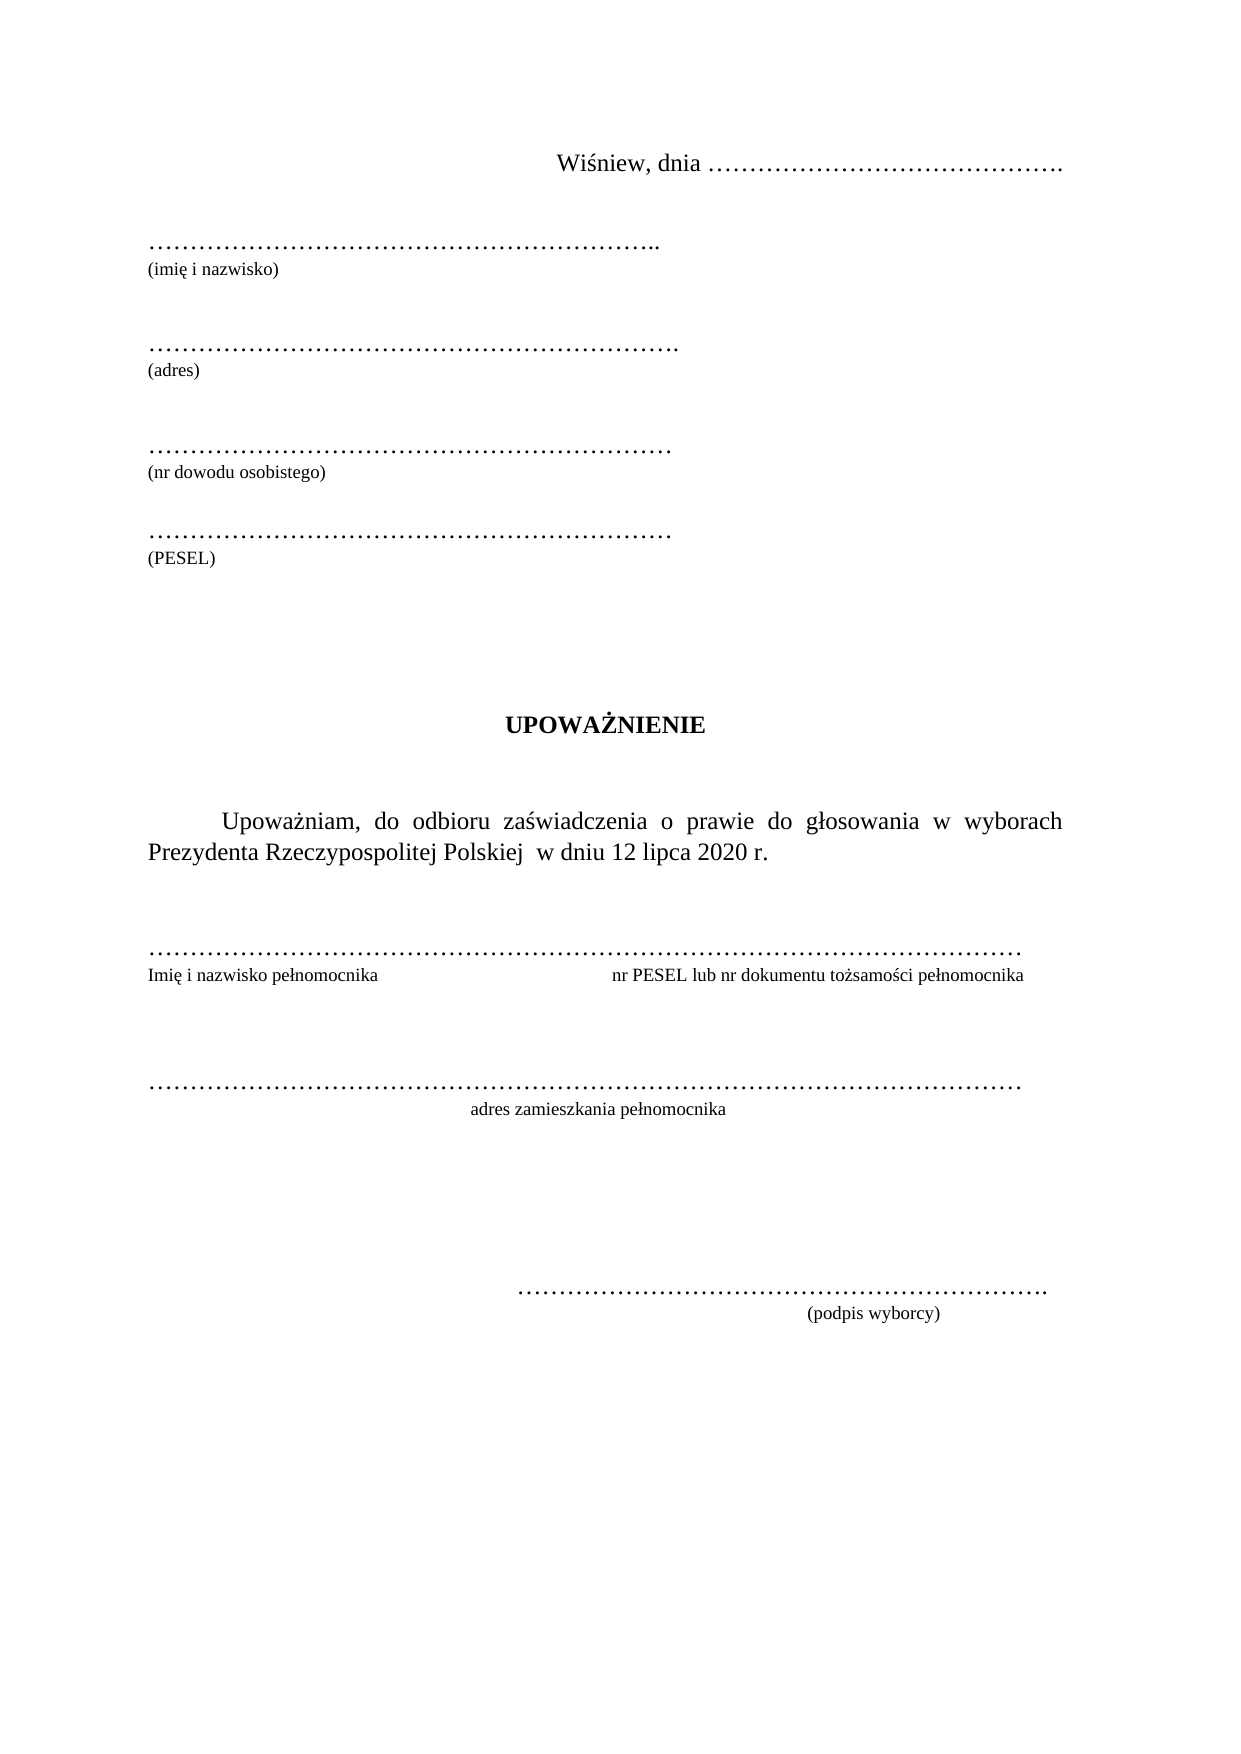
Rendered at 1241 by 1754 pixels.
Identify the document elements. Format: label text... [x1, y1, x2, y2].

text (nr dowodu osobistego) [148, 461, 1063, 483]
text …………………………………………………….. [148, 226, 1063, 255]
text ………………………………………………………. [516, 1240, 1063, 1299]
text Upoważniam, do odbioru zaświadczenia o prawie do głosowania w wyborach Prezydenta Rzeczypospolitej Polskiej w dniu 12 lipca 2020 r. [148, 806, 1063, 866]
text Wiśniew, dnia ……………………………………. [148, 148, 1063, 176]
text (PESEL) [148, 547, 1063, 568]
text …………………………………………………………………………………………… [148, 932, 1063, 961]
text (podpis wyborcy) [148, 1302, 1063, 1323]
text (adres) [148, 359, 1063, 381]
text UPOWAŻNIENIE [148, 711, 1063, 739]
text …………………………………………………………………………………………… [148, 1066, 1063, 1095]
text Imię i nazwisko pełnomocnika nr PESEL lub nr dokumentu tożsamości pełnomocnika [148, 963, 1063, 985]
text ……………………………………………………… [148, 430, 1063, 459]
text (imię i nazwisko) [148, 257, 1063, 279]
text ……………………………………………………… [148, 516, 1063, 544]
text adres zamieszkania pełnomocnika [148, 1097, 1063, 1119]
text ………………………………………………………. [148, 328, 1063, 357]
